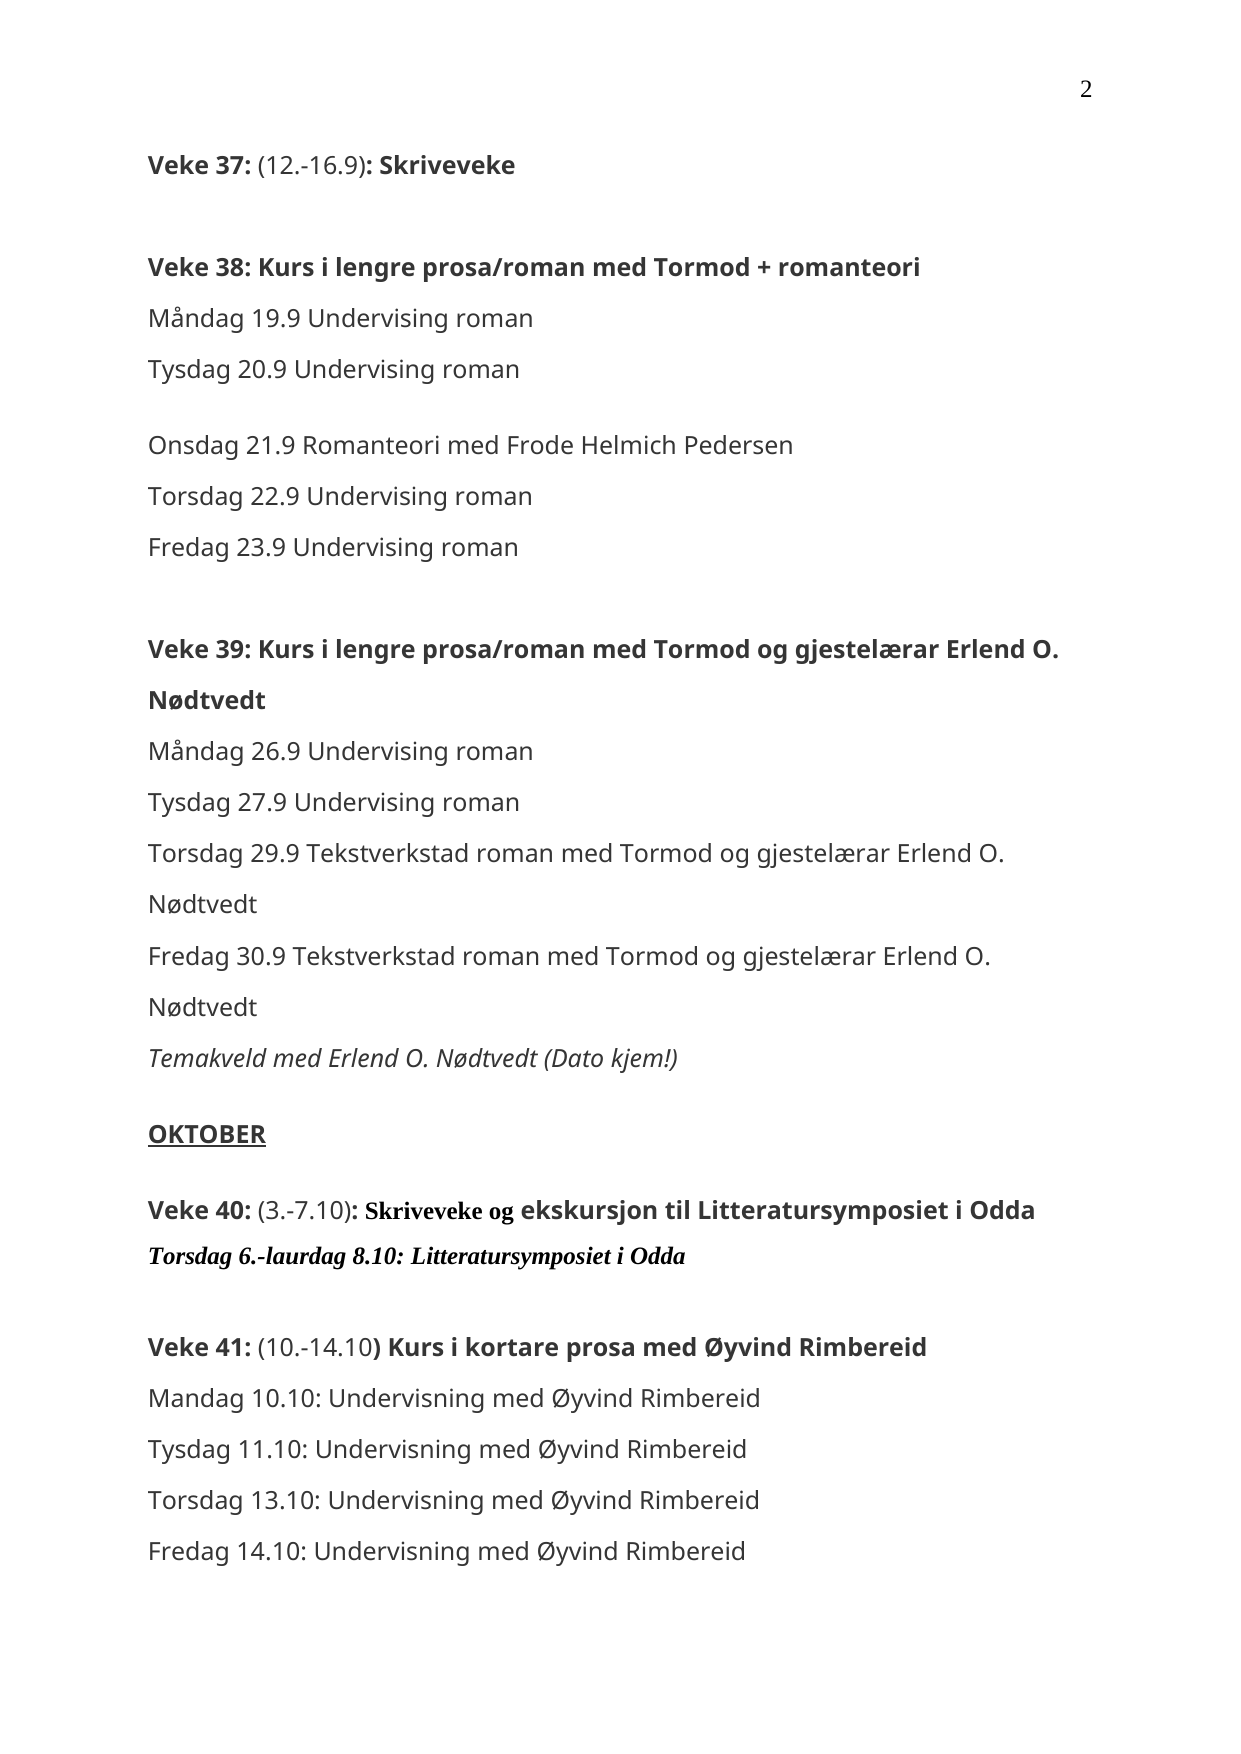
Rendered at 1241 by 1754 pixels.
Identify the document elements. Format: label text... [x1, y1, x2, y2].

text Veke 40: (3.-7.10): Skriveveke og ekskursjon til Litteratursymposiet i Odda Torsdag 6.-laurdag 8.10: Litteratursymposiet i Odda Veke 41: (10.-14.10) Kurs i kortare prosa med Øyvind Rimbereid Mandag 10.10: Undervisning med Øyvind Rimbereid [148, 1192, 1093, 1415]
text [148, 148, 1093, 386]
text Torsdag 13.10: Undervisning med Øyvind Rimbereid [148, 1483, 1093, 1517]
text OKTOBER [148, 1116, 1093, 1150]
text Tysdag 11.10: Undervisning med Øyvind Rimbereid [148, 1432, 1093, 1466]
text Onsdag 21.9 Romanteori med Frode Helmich Pedersen Torsdag 22.9 Undervising roman Fredag 23.9 Undervising roman Veke 39: Kurs i lengre prosa/roman med Tormod og gjestelærar Erlend O. Nødtvedt Måndag 26.9 Undervising roman Tysdag 27.9 Undervising roman Torsdag 29.9 Tekstverkstad roman med Tormod og gjestelærar Erlend O. Nødtvedt Fredag 30.9 Tekstverkstad roman med Tormod og gjestelærar Erlend O. Nødtvedt Temakveld med Erlend O. Nødtvedt (Dato kjem!) [148, 428, 1093, 1074]
text Fredag 14.10: Undervisning med Øyvind Rimbereid [148, 1534, 1093, 1568]
